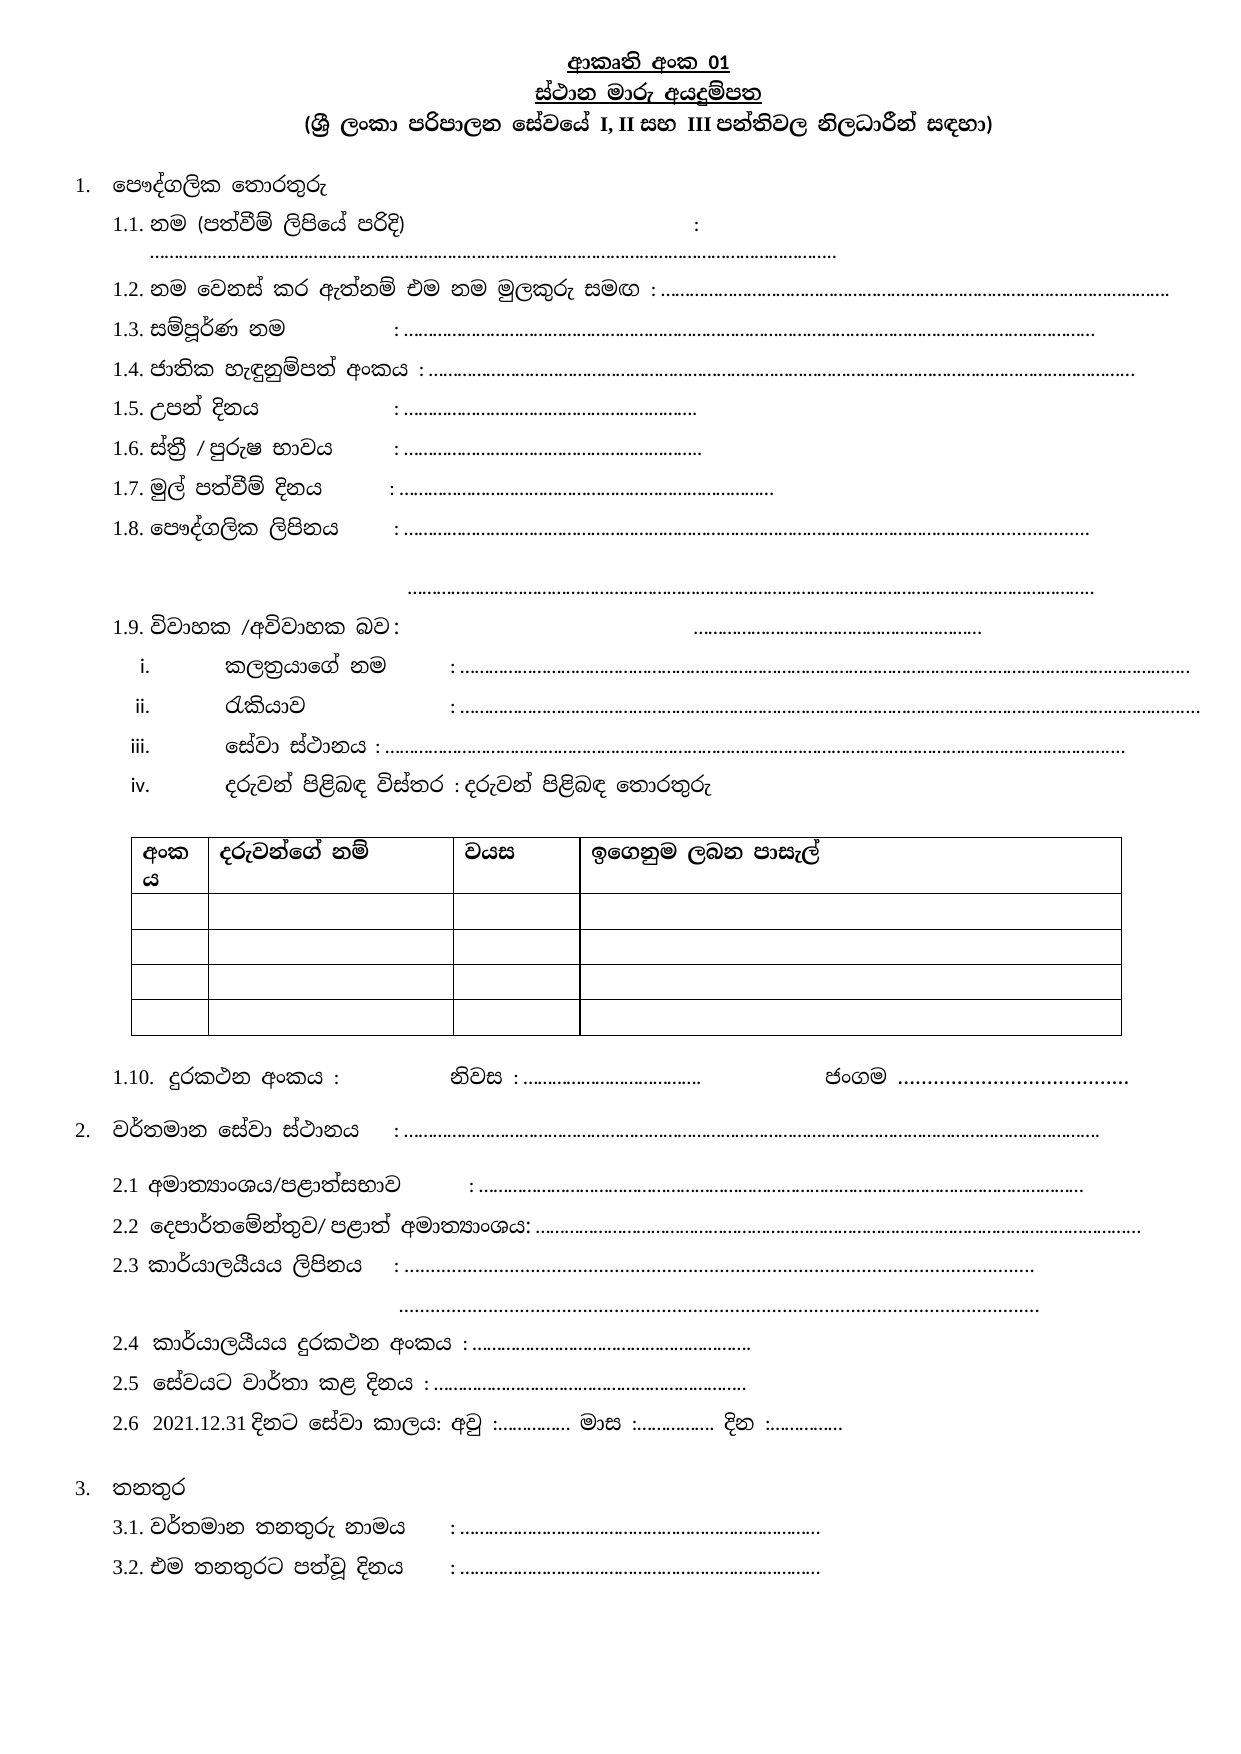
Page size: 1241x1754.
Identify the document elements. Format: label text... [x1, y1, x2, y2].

table_cell [581, 965, 1121, 998]
list තනතුර [75, 1474, 1221, 1501]
table_header අංකය [132, 838, 208, 893]
list දෙපාර්තමේන්තුව/ පළාත් අමාත්‍යාංශය: ……………………………………………………………………………………………………………... [112, 1211, 1221, 1240]
table_header වයස [454, 838, 579, 893]
text ස්ථාන මාරු අයදුම්පත [75, 79, 1221, 107]
table_header ඉගෙනුම ලබන පාසැල් [581, 838, 1121, 893]
table_cell [132, 965, 208, 998]
table_cell [454, 965, 579, 998]
list උපන් දිනය : ……………………………………………………. [112, 395, 1221, 422]
table_cell [132, 894, 208, 929]
table_header දරුවන්ගේ නම් [209, 838, 453, 893]
list කලත්‍රයාගේ නම : …………………………………………………………………………………………………………………………………….. [150, 653, 1221, 680]
list විවාහක /අවිවාහක බව : …………………………………………………… [112, 612, 1221, 641]
list ස්ත්‍රී / පුරුෂ භාවය : …………………………………………………….. [112, 435, 1221, 462]
table_cell [209, 965, 453, 998]
list වර්තමාන සේවා ස්ථානය : ………………………………………………………………………………………………………………………………. [75, 1117, 1221, 1144]
text 2.4 කාර්යාලයීයය දුරකථන අංකය : …………………………………………………. [112, 1330, 1221, 1357]
table_cell [454, 894, 579, 929]
text .......................................................................................................................... [112, 1292, 1221, 1317]
text …………………………………………………………………………………………………………………………….. [150, 574, 1221, 599]
list ජාතික හැඳුනුම්පත් අංකය : ………………………………………………………………………………………………………………………………... [112, 355, 1221, 383]
text 2.3 කාර්යාලයීයය ලිපිනය : ........................................................................................................................ [112, 1252, 1221, 1279]
text 2.1 අමාත්‍යාංශය/පළාත්සභාව : ……………………………………………………………………………………………………………… [112, 1171, 1221, 1198]
list දරුවන් පිළිබඳ විස්තර : දරුවන් පිළිබඳ තොරතුරු [150, 772, 1221, 799]
list සේවා ස්ථානය : …………………………………………………………………………………………………………………………………….... [150, 732, 1221, 760]
table_cell [209, 930, 453, 964]
list මුල් පත්වීම් දිනය : …………………………………………………………………… [112, 474, 1221, 502]
list පෞද්ගලික තොරතුරු [75, 171, 1221, 198]
list දුරකථන අංකය : නිවස : ………………………………. ජංගම ………………………………… [112, 1064, 1221, 1091]
table_cell [454, 1000, 579, 1035]
list පෞද්ගලික ලිපිනය : …………………………………………………………………………………………………………..................... [112, 514, 1221, 541]
list රැකියාව : …………………………………………………………………………………………………………………………………….... [150, 693, 1221, 720]
list එම තනතුරට පත්වූ දිනය : ………………………………………………………………… [112, 1554, 1221, 1581]
table_cell [209, 894, 453, 929]
list සම්පූර්ණ නම : ……………………………………………………………………………………………………………………………… [112, 316, 1221, 343]
table_cell [454, 930, 579, 964]
table_cell [581, 1000, 1121, 1035]
list වර්තමාන තනතුරු නාමය : ………………………………………………………………… [112, 1514, 1221, 1541]
text 2.6 2021.12.31 දිනට සේවා කාලය: අවු :…………… මාස :……………. දින :…………… [112, 1409, 1221, 1436]
table_cell [581, 894, 1121, 929]
list නම වෙනස් කර ඇත්නම් එම නම මුලකුරු සමඟ : ……………………………………………………………………………………………. [112, 276, 1221, 303]
table_cell [581, 930, 1121, 964]
text ආකෘති අංක 01 [75, 48, 1221, 76]
list නම (පත්වීම් ලිපියේ පරිදි) : …………………………………………………………………………………………………………………………….. [112, 211, 1221, 263]
table_cell [209, 1000, 453, 1035]
table_cell [132, 1000, 208, 1035]
text 2.5 සේවයට වාර්තා කළ දිනය : ……………………………………………………….. [112, 1369, 1221, 1397]
text (ශ්‍රී ලංකා පරිපාලන සේවයේ I, II සහ III පන්තිවල නිලධාරීන් සඳහා) [75, 111, 1221, 138]
table_cell [132, 930, 208, 964]
